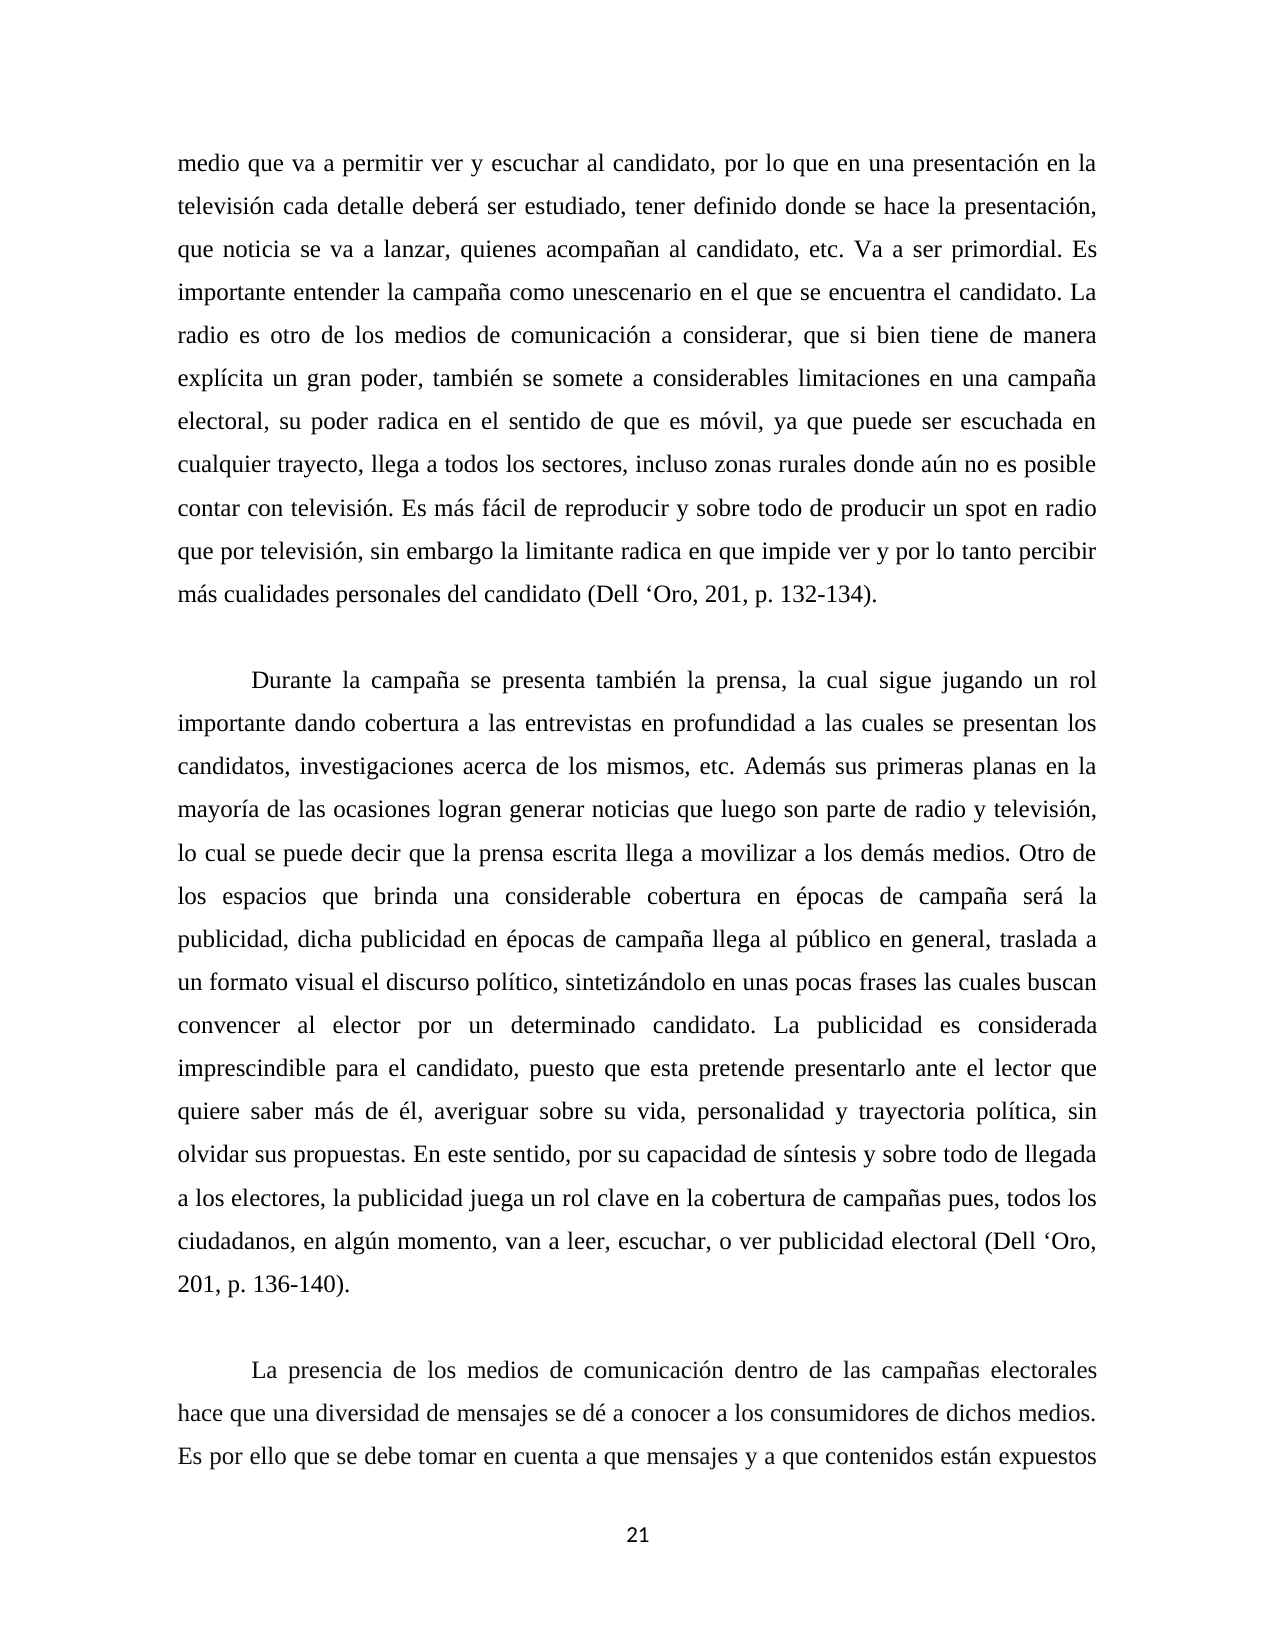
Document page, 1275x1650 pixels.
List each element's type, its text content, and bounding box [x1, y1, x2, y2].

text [177, 148, 1098, 608]
text Durante la campaña se presenta también la prensa, la cual sigue jugando un rol importante dando cobertura a las entrevistas en profundidad a las cuales se presentan los candidatos, investigaciones acerca de los mismos, etc. Además sus primeras planas en la mayoría de las ocasiones logran generar noticias que luego son parte de radio y televisión, lo cual se puede decir que la prensa escrita llega a movilizar a los demás medios. Otro de los espacios que brinda una considerable cobertura en épocas de campaña será la publicidad, dicha publicidad en épocas de campaña llega al público en general, traslada a un formato visual el discurso político, sintetizándolo en unas pocas frases las cuales buscan convencer al elector por un determinado candidato. La publicidad es considerada imprescindible para el candidato, puesto que esta pretende presentarlo ante el lector que quiere saber más de él, averiguar sobre su vida, personalidad y trayectoria política, sin olvidar sus propuestas. En este sentido, por su capacidad de síntesis y sobre todo de llegada a los electores, la publicidad juega un rol clave en la cobertura de campañas pues, todos los ciudadanos, en algún momento, van a leer, escuchar, o ver publicidad electoral (Dell ‘Oro, 201, p. 136-140). [177, 665, 1098, 1298]
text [177, 1355, 1098, 1470]
